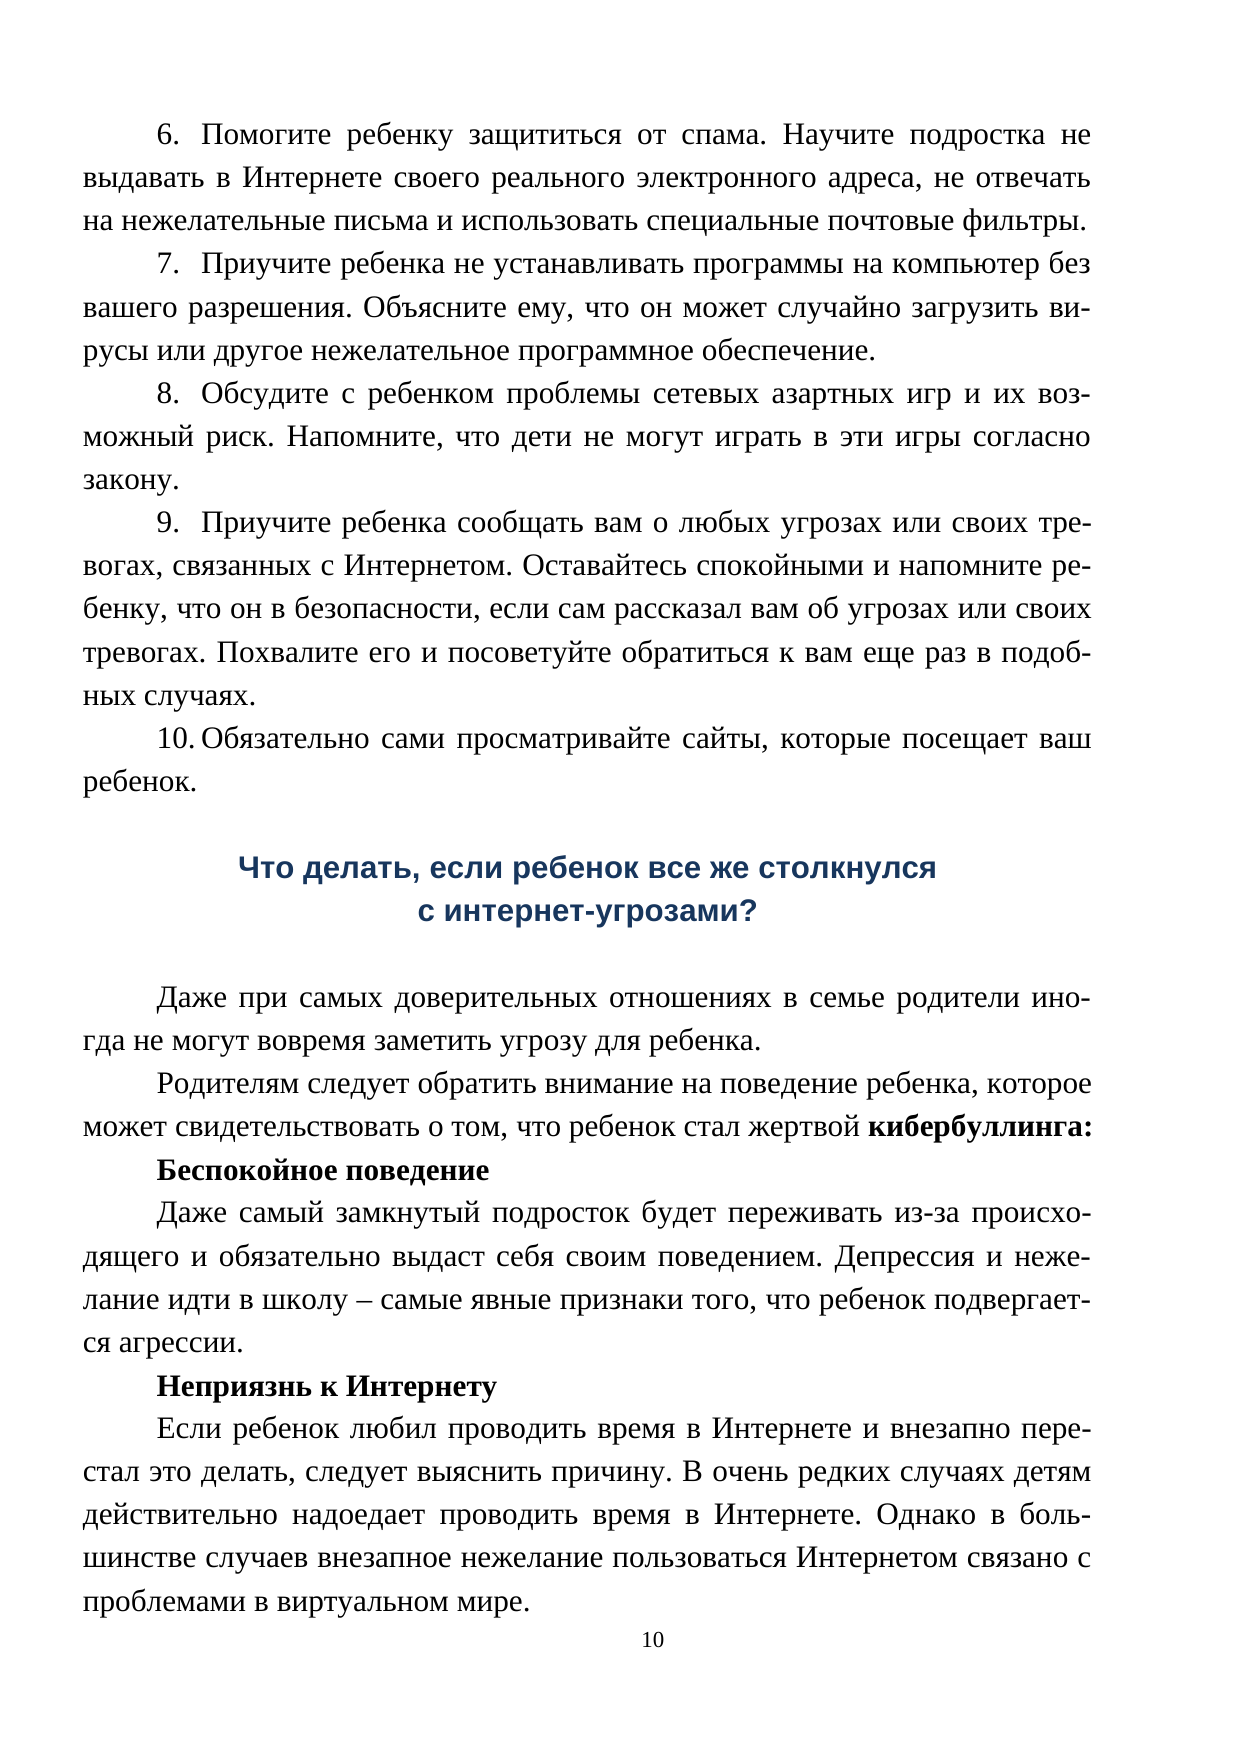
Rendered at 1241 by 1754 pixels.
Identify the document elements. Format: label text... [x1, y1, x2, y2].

text Если ребенок любил проводить время в Интернете и внезапно пере- стал это делать, следует выяснить причину. В очень редких случаях детям действительно надоедает проводить время в Интернете. Однако в боль- шинстве случаев внезапное нежелание пользоваться Интернетом связано с проблемами в виртуальном мире. [83, 1409, 1093, 1618]
subtitle Неприязнь к Интернету [156, 1367, 1240, 1403]
list Обсудите с ребенком проблемы сетевых азартных игр и их воз- можный риск. Напомните, что дети не могут играть в эти игры согласно закону. [83, 374, 1092, 496]
text Родителям следует обратить внимание на поведение ребенка, которое может свидетельствовать о том, что ребенок стал жертвой кибербуллинга: [83, 1064, 1093, 1143]
text Даже при самых доверительных отношениях в семье родители ино- гда не могут вовремя заметить угрозу для ребенка. [83, 978, 1092, 1057]
list Обязательно сами просматривайте сайты, которые посещает ваш ребенок. [83, 719, 1093, 798]
list Приучите ребенка сообщать вам о любых угрозах или своих тре- вогах, связанных с Интернетом. Оставайтесь спокойными и напомните ре- бенку, что он в безопасности, если сам рассказал вам об угрозах или своих тревогах. Похвалите его и посоветуйте обратиться к вам еще раз в подоб- ных случаях. [83, 503, 1093, 712]
subtitle Что делать, если ребенок все же столкнулся с интернет-угрозами? [238, 849, 949, 928]
text Даже самый замкнутый подросток будет переживать из-за происхо- дящего и обязательно выдаст себя своим поведением. Депрессия и неже- лание идти в школу – самые явные признаки того, что ребенок подвергает- ся агрессии. [83, 1194, 1093, 1359]
list Приучите ребенка не устанавливать программы на компьютер без вашего разрешения. Объясните ему, что он может случайно загрузить ви- русы или другое нежелательное программное обеспечение. [83, 245, 1092, 367]
subtitle Беспокойное поведение [156, 1151, 1240, 1187]
list Помогите ребенку защититься от спама. Научите подростка не выдавать в Интернете своего реального электронного адреса, не отвечать на нежелательные письма и использовать специальные почтовые фильтры. [83, 115, 1092, 237]
